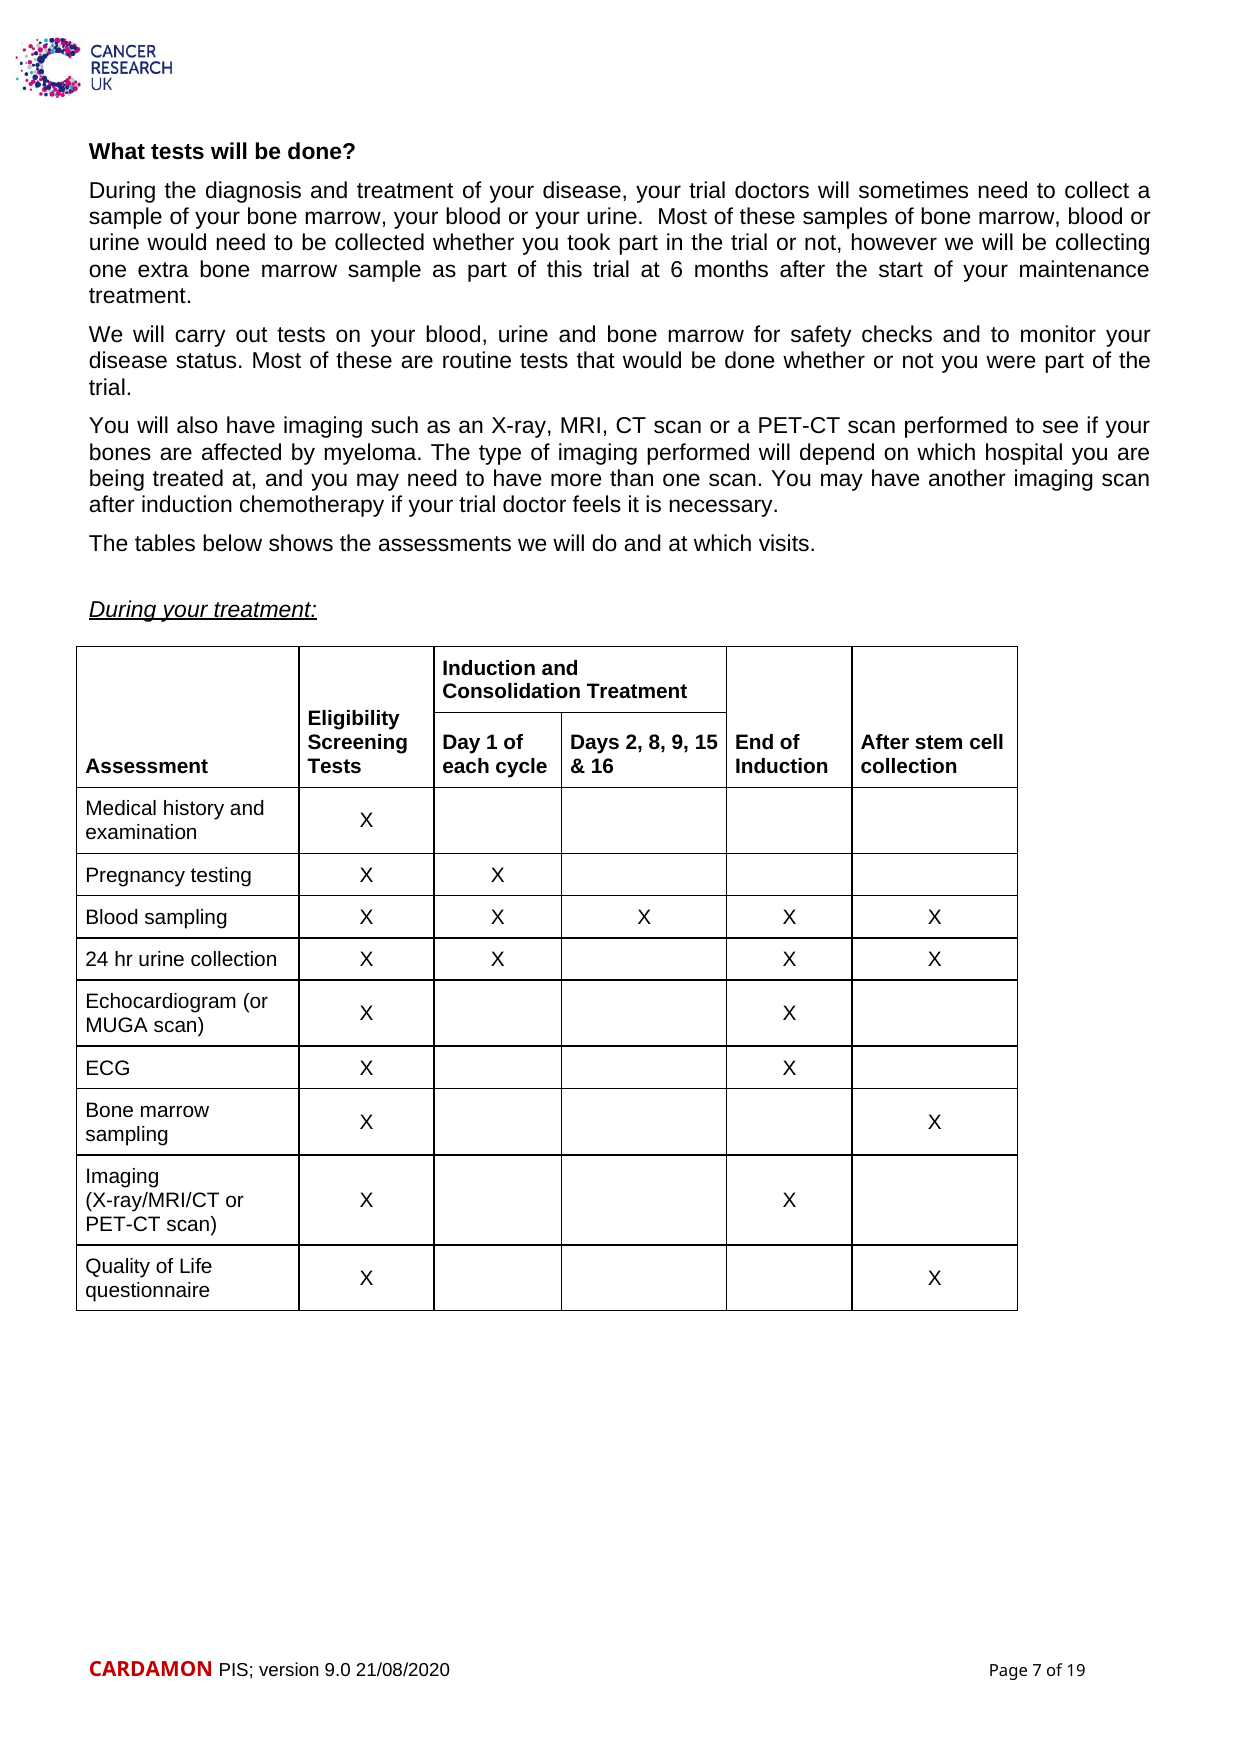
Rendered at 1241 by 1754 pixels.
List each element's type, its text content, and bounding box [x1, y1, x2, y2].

table_cell Quality of Life questionnaire [77, 1246, 298, 1310]
table_cell X [300, 896, 433, 937]
table_cell X [562, 896, 726, 937]
table_header Assessment [77, 647, 298, 786]
table_cell X [435, 854, 561, 895]
table_cell Imaging (X-ray/MRI/CT or PET-CT scan) [77, 1156, 298, 1244]
table_cell [562, 1089, 726, 1154]
table_cell [435, 1047, 561, 1088]
table_cell X [300, 1089, 433, 1154]
picture [3, 25, 184, 110]
table_cell X [435, 939, 561, 979]
table_cell [435, 788, 561, 852]
table_cell Blood sampling [77, 896, 298, 937]
text We will carry out tests on your blood, urine and bone marrow for safety checks and to monitor your disease status. Most of these are routine tests that would be done whether or not you were part of the trial. [89, 321, 1152, 400]
text During the diagnosis and treatment of your disease, your trial doctors will sometimes need to collect a sample of your bone marrow, your blood or your urine. Most of these samples of bone marrow, blood or urine would need to be collected whether you took part in the trial or not, however we will be collecting one extra bone marrow sample as part of this trial at 6 months after the start of your maintenance treatment. [89, 177, 1152, 308]
table_cell [435, 1089, 561, 1154]
table_cell X [727, 1156, 851, 1244]
table_cell [853, 788, 1017, 852]
text During your treatment: [89, 596, 1152, 622]
table_cell X [727, 981, 851, 1045]
table_cell X [727, 939, 851, 979]
table_cell [853, 981, 1017, 1045]
table_cell 24 hr urine collection [77, 939, 298, 979]
table_cell [562, 788, 726, 852]
table_cell [562, 981, 726, 1045]
table_cell X [853, 1089, 1017, 1154]
table_cell X [727, 896, 851, 937]
table_cell [435, 1156, 561, 1244]
subtitle What tests will be done? [89, 138, 1152, 164]
table_cell Bone marrow sampling [77, 1089, 298, 1154]
table_cell X [853, 1246, 1017, 1310]
table_cell [562, 1156, 726, 1244]
table_header Induction and Consolidation Treatment [435, 647, 726, 712]
table_cell [727, 788, 851, 852]
table_cell [727, 854, 851, 895]
table_cell X [300, 1047, 433, 1088]
table_cell X [300, 854, 433, 895]
table_cell X [300, 1156, 433, 1244]
table_cell Echocardiogram (or MUGA scan) [77, 981, 298, 1045]
table_cell [853, 854, 1017, 895]
table_cell [562, 1047, 726, 1088]
table_cell [727, 1246, 851, 1310]
table_cell X [300, 788, 433, 852]
table_header After stem cell collection [853, 647, 1017, 786]
table_cell X [300, 939, 433, 979]
table_cell [853, 1156, 1017, 1244]
table_cell Medical history and examination [77, 788, 298, 852]
table_cell X [853, 896, 1017, 937]
table_cell [562, 1246, 726, 1310]
table_cell X [727, 1047, 851, 1088]
table_header Eligibility Screening Tests [300, 647, 433, 786]
table_cell [435, 981, 561, 1045]
table_cell ECG [77, 1047, 298, 1088]
table_cell X [853, 939, 1017, 979]
table_cell X [300, 981, 433, 1045]
table_cell X [300, 1246, 433, 1310]
table_cell Days 2, 8, 9, 15 & 16 [562, 713, 726, 786]
table_cell [562, 939, 726, 979]
table_cell Day 1 of each cycle [435, 713, 561, 786]
table_cell [435, 1246, 561, 1310]
table_cell [853, 1047, 1017, 1088]
table_cell [727, 1089, 851, 1154]
text You will also have imaging such as an X-ray, MRI, CT scan or a PET-CT scan performed to see if your bones are affected by myeloma. The type of imaging performed will depend on which hospital you are being treated at, and you may need to have more than one scan. You may have another imaging scan after induction chemotherapy if your trial doctor feels it is necessary. [89, 412, 1152, 518]
table_cell [562, 854, 726, 895]
table_header End of Induction [727, 647, 851, 786]
text The tables below shows the assessments we will do and at which visits. [89, 530, 1152, 557]
table_cell X [435, 896, 561, 937]
table_cell Pregnancy testing [77, 854, 298, 895]
